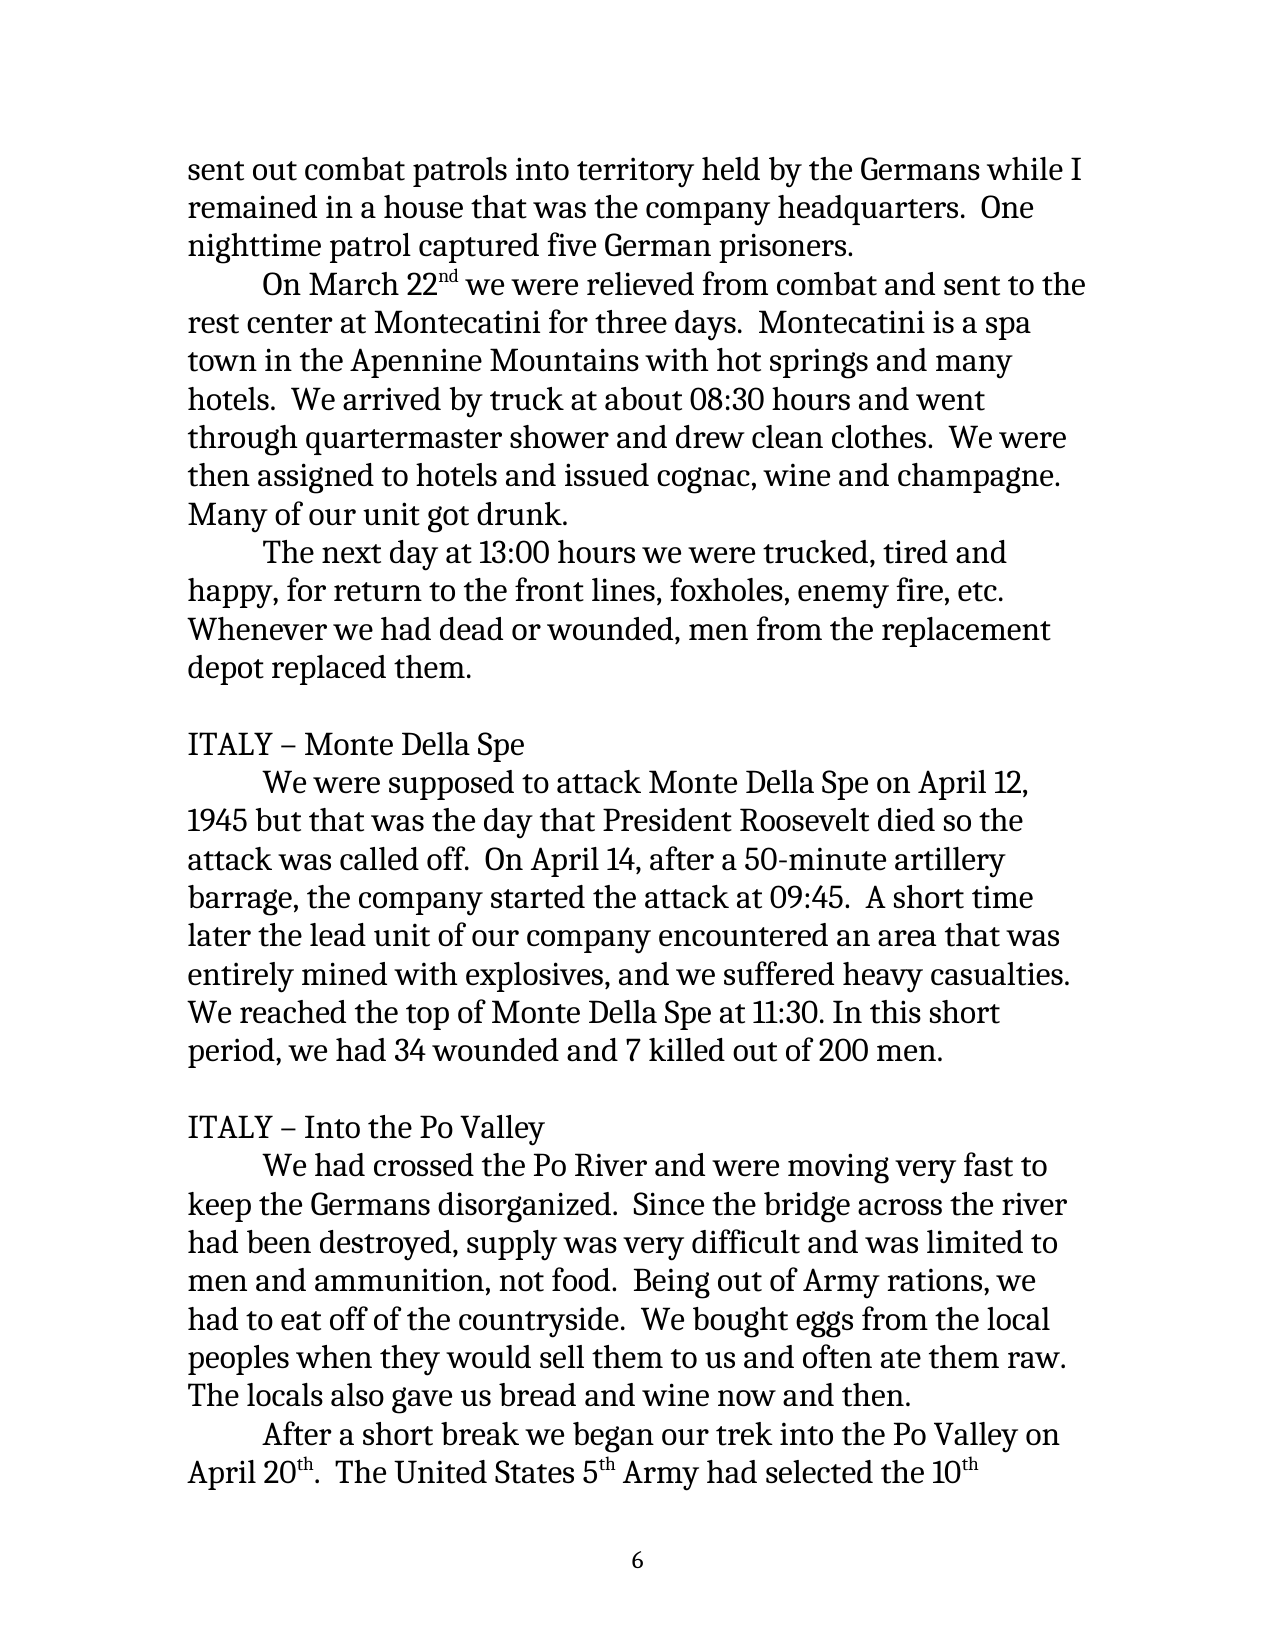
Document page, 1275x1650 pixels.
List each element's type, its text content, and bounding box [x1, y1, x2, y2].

text On March 22nd we were relieved from combat and sent to the rest center at Montecatini for three days. Montecatini is a spa town in the Apennine Mountains with hot springs and many hotels. We arrived by truck at about 08:30 hours and went through quartermaster shower and drew clean clothes. We were then assigned to hotels and issued cognac, wine and champagne. Many of our unit got drunk. [187, 265, 1087, 533]
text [187, 150, 1087, 265]
text ITALY – Into the Po Valley [187, 1108, 1087, 1147]
text We had crossed the Po River and were moving very fast to keep the Germans disorganized. Since the bridge across the river had been destroyed, supply was very difficult and was limited to men and ammunition, not food. Being out of Army rations, we had to eat off of the countryside. We bought eggs from the local peoples when they would sell them to us and often ate them raw. The locals also gave us bread and wine now and then. [187, 1147, 1087, 1415]
text The next day at 13:00 hours we were trucked, tired and happy, for return to the front lines, foxholes, enemy fire, etc. [187, 533, 1087, 610]
text Whenever we had dead or wounded, men from the replacement depot replaced them. [187, 610, 1087, 687]
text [187, 1415, 1087, 1492]
text ITALY – Monte Della Spe [187, 725, 1087, 763]
text We were supposed to attack Monte Della Spe on April 12, 1945 but that was the day that President Roosevelt died so the attack was called off. On April 14, after a 50-minute artillery barrage, the company started the attack at 09:45. A short time later the lead unit of our company encountered an area that was entirely mined with explosives, and we suffered heavy casualties. We reached the top of Monte Della Spe at 11:30. In this short period, we had 34 wounded and 7 killed out of 200 men. [187, 763, 1087, 1070]
